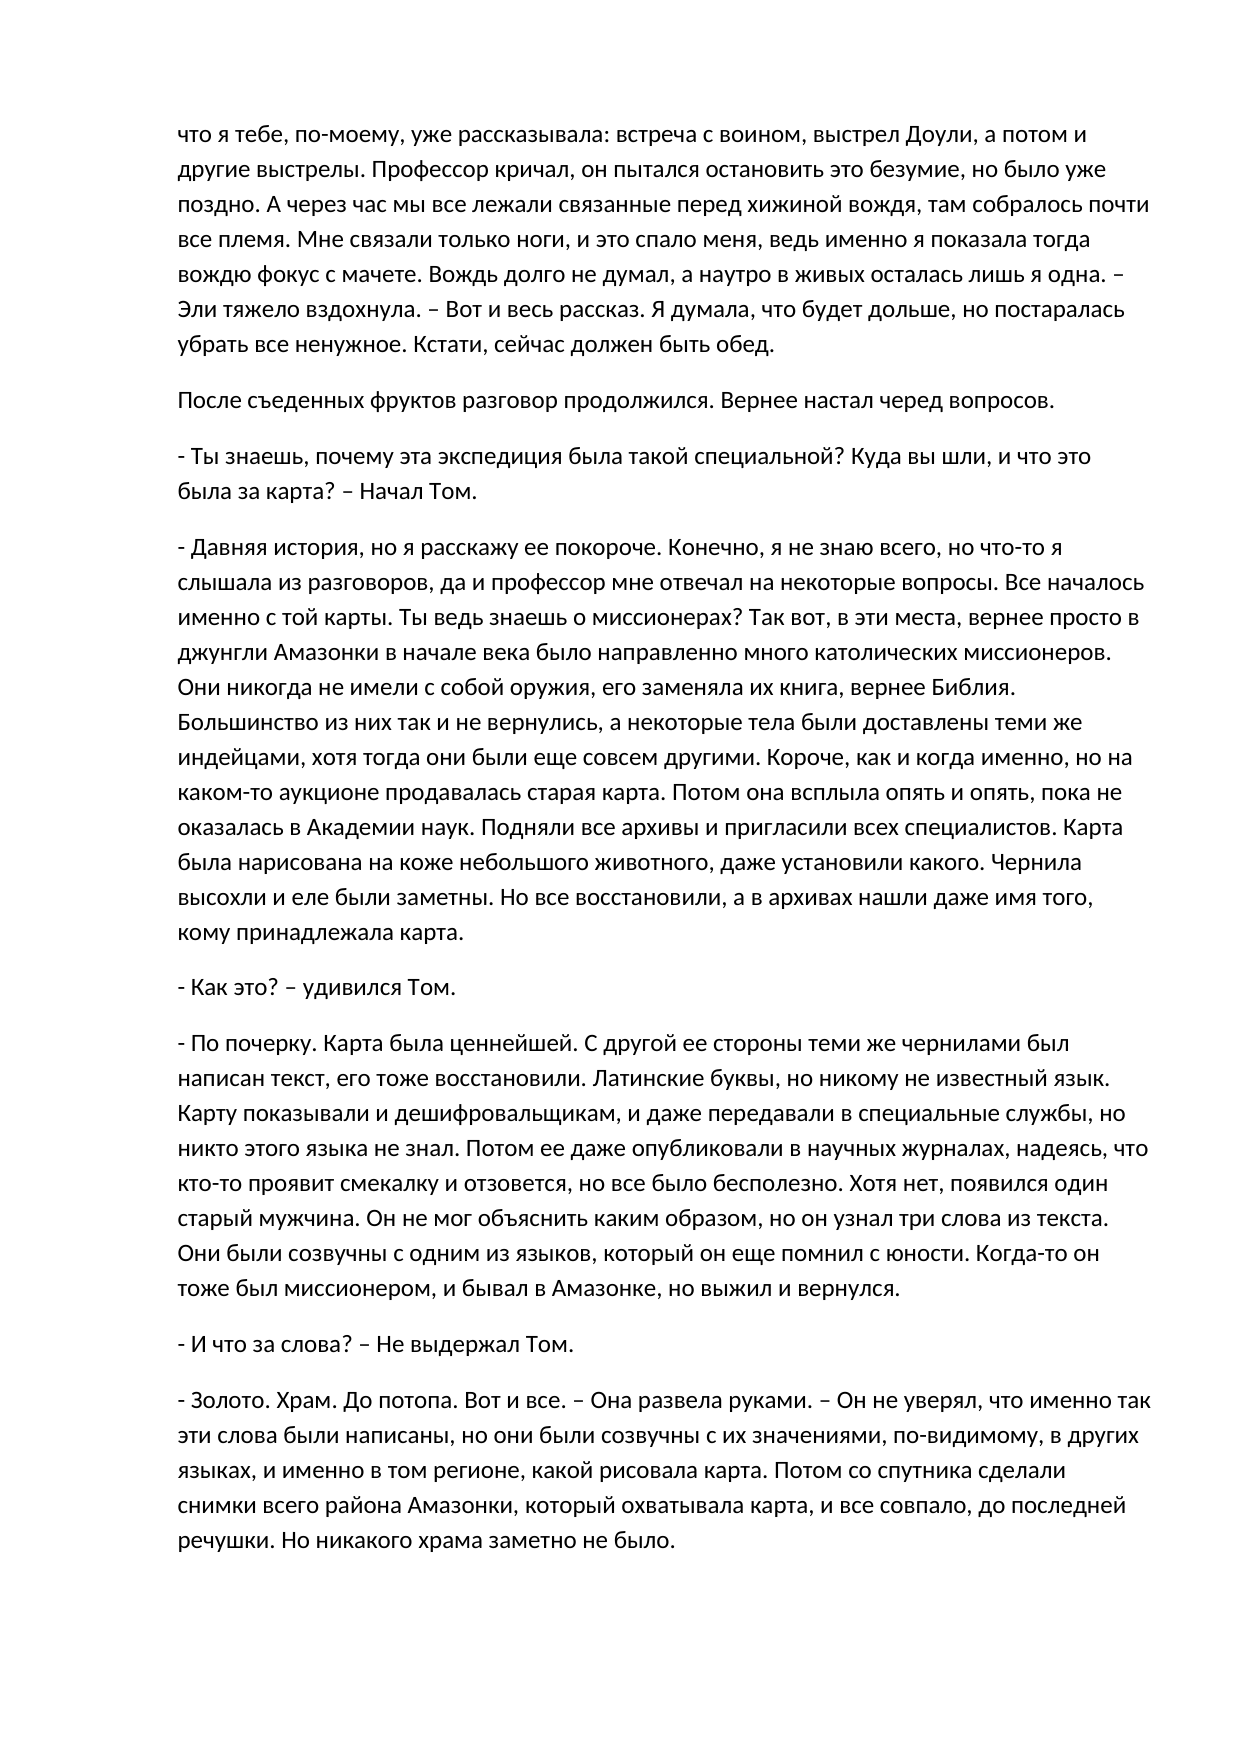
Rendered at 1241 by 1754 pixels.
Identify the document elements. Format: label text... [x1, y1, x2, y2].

text - Как это? – удивился Том. [177, 971, 1152, 1002]
text - По почерку. Карта была ценнейшей. С другой ее стороны теми же чернилами был написан текст, его тоже восстановили. Латинские буквы, но никому не известный язык. Карту показывали и дешифровальщикам, и даже передавали в специальные службы, но никто этого языка не знал. Потом ее даже опубликовали в научных журналах, надеясь, что кто-то проявит смекалку и отзовется, но все было бесполезно. Хотя нет, появился один старый мужчина. Он не мог объяснить каким образом, но он узнал три слова из текста. Они были созвучны с одним из языков, который он еще помнил с юности. Когда-то он тоже был миссионером, и бывал в Амазонке, но выжил и вернулся. [177, 1027, 1152, 1303]
text - И что за слова? – Не выдержал Том. [177, 1328, 1152, 1359]
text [177, 118, 1152, 359]
text - Золото. Храм. До потопа. Вот и все. – Она развела руками. – Он не уверял, что именно так эти слова были написаны, но они были созвучны с их значениями, по-видимому, в других языках, и именно в том регионе, какой рисовала карта. Потом со спутника сделали снимки всего района Амазонки, который охватывала карта, и все совпало, до последней речушки. Но никакого храма заметно не было. [177, 1384, 1152, 1554]
text - Ты знаешь, почему эта экспедиция была такой специальной? Куда вы шли, и что это была за карта? – Начал Том. [177, 440, 1152, 505]
text - Давняя история, но я расскажу ее покороче. Конечно, я не знаю всего, но что-то я слышала из разговоров, да и профессор мне отвечал на некоторые вопросы. Все началось именно с той карты. Ты ведь знаешь о миссионерах? Так вот, в эти места, вернее просто в джунгли Амазонки в начале века было направленно много католических миссионеров. Они никогда не имели с собой оружия, его заменяла их книга, вернее Библия. Большинство из них так и не вернулись, а некоторые тела были доставлены теми же индейцами, хотя тогда они были еще совсем другими. Короче, как и когда именно, но на каком-то аукционе продавалась старая карта. Потом она всплыла опять и опять, пока не оказалась в Академии наук. Подняли все архивы и пригласили всех специалистов. Карта была нарисована на коже небольшого животного, даже установили какого. Чернила высохли и еле были заметны. Но все восстановили, а в архивах нашли даже имя того, кому принадлежала карта. [177, 531, 1152, 946]
text После съеденных фруктов разговор продолжился. Вернее настал черед вопросов. [177, 384, 1152, 414]
